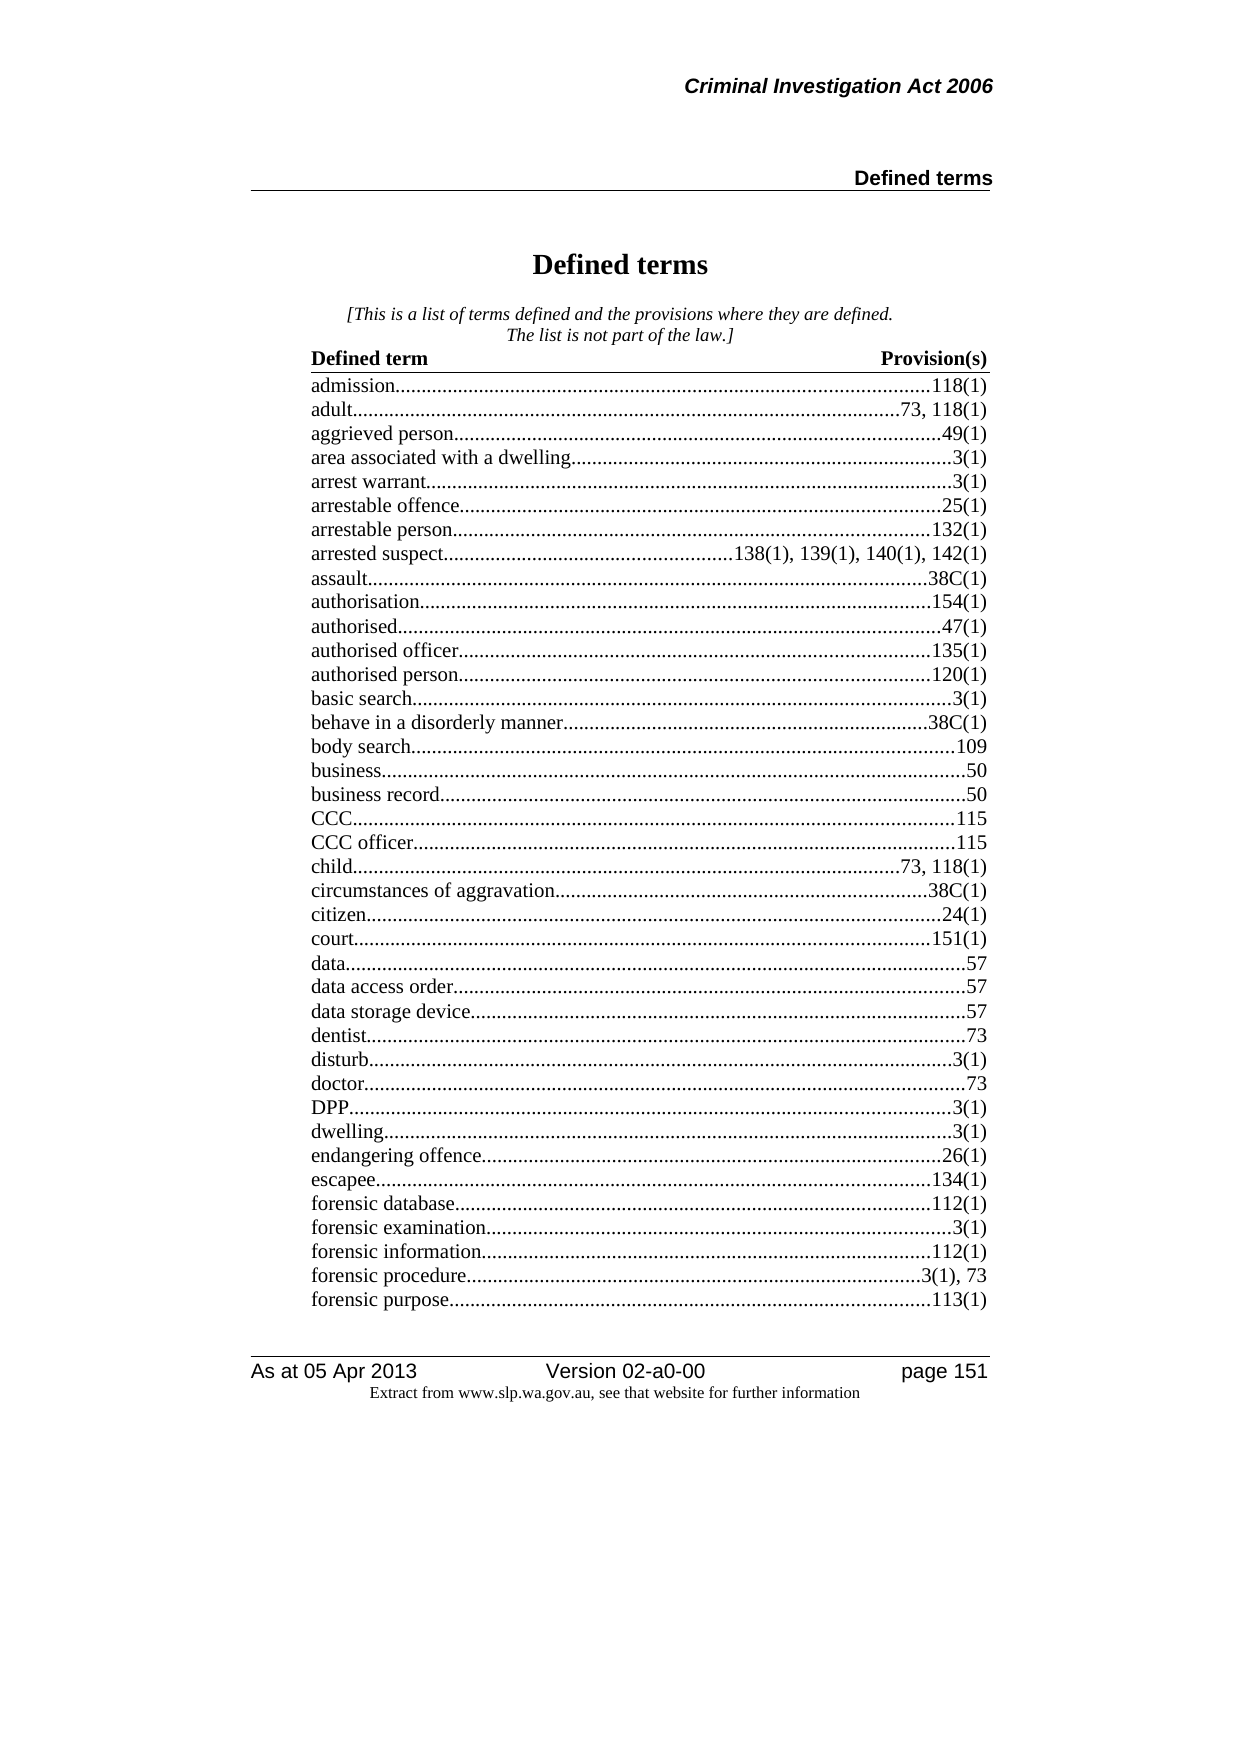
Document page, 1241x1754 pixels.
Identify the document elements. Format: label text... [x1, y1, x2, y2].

text business 50 [311, 758, 929, 782]
text forensic information 112(1) [311, 1239, 929, 1263]
text authorised 47(1) [311, 613, 929, 638]
text arrestable offence 25(1) [311, 493, 929, 517]
text disturb 3(1) [311, 1047, 929, 1071]
subtitle Defined terms [251, 247, 990, 281]
text adult 73, 118(1) [311, 397, 929, 421]
text data storage device 57 [311, 998, 929, 1023]
text authorised person 120(1) [311, 662, 929, 686]
text arrestable person 132(1) [311, 517, 929, 541]
text behave in a disorderly manner 38C(1) [311, 710, 929, 734]
text admission 118(1) [311, 373, 929, 397]
text escapee 134(1) [311, 1167, 929, 1191]
text body search 109 [311, 734, 929, 758]
text Defined term Provision(s) [311, 346, 990, 372]
text business record 50 [311, 782, 929, 806]
text authorised officer 135(1) [311, 638, 929, 662]
text child 73, 118(1) [311, 854, 929, 878]
text area associated with a dwelling 3(1) [311, 445, 929, 469]
text court 151(1) [311, 926, 929, 950]
text forensic examination 3(1) [311, 1215, 929, 1239]
text forensic purpose 113(1) [311, 1287, 929, 1311]
text dentist 73 [311, 1023, 929, 1047]
text aggrieved person 49(1) [311, 421, 929, 445]
text circumstances of aggravation 38C(1) [311, 878, 929, 902]
text dwelling 3(1) [311, 1119, 929, 1143]
text basic search 3(1) [311, 686, 929, 710]
text data access order 57 [311, 974, 929, 998]
text CCC officer 115 [311, 830, 929, 854]
text forensic procedure 3(1), 73 [311, 1263, 929, 1287]
text data 57 [311, 950, 929, 974]
text CCC 115 [311, 806, 929, 830]
text authorisation 154(1) [311, 589, 929, 613]
text arrest warrant 3(1) [311, 469, 929, 493]
text endangering offence 26(1) [311, 1143, 929, 1167]
text forensic database 112(1) [311, 1191, 929, 1215]
text citizen 24(1) [311, 902, 929, 926]
text [This is a list of terms defined and the provisions where they are defined. The list is not part of the law.] [339, 303, 901, 346]
text doctor 73 [311, 1071, 929, 1095]
text arrested suspect 138(1), 139(1), 140(1), 142(1) [311, 541, 929, 565]
text assault 38C(1) [311, 565, 929, 589]
text DPP 3(1) [311, 1095, 929, 1119]
